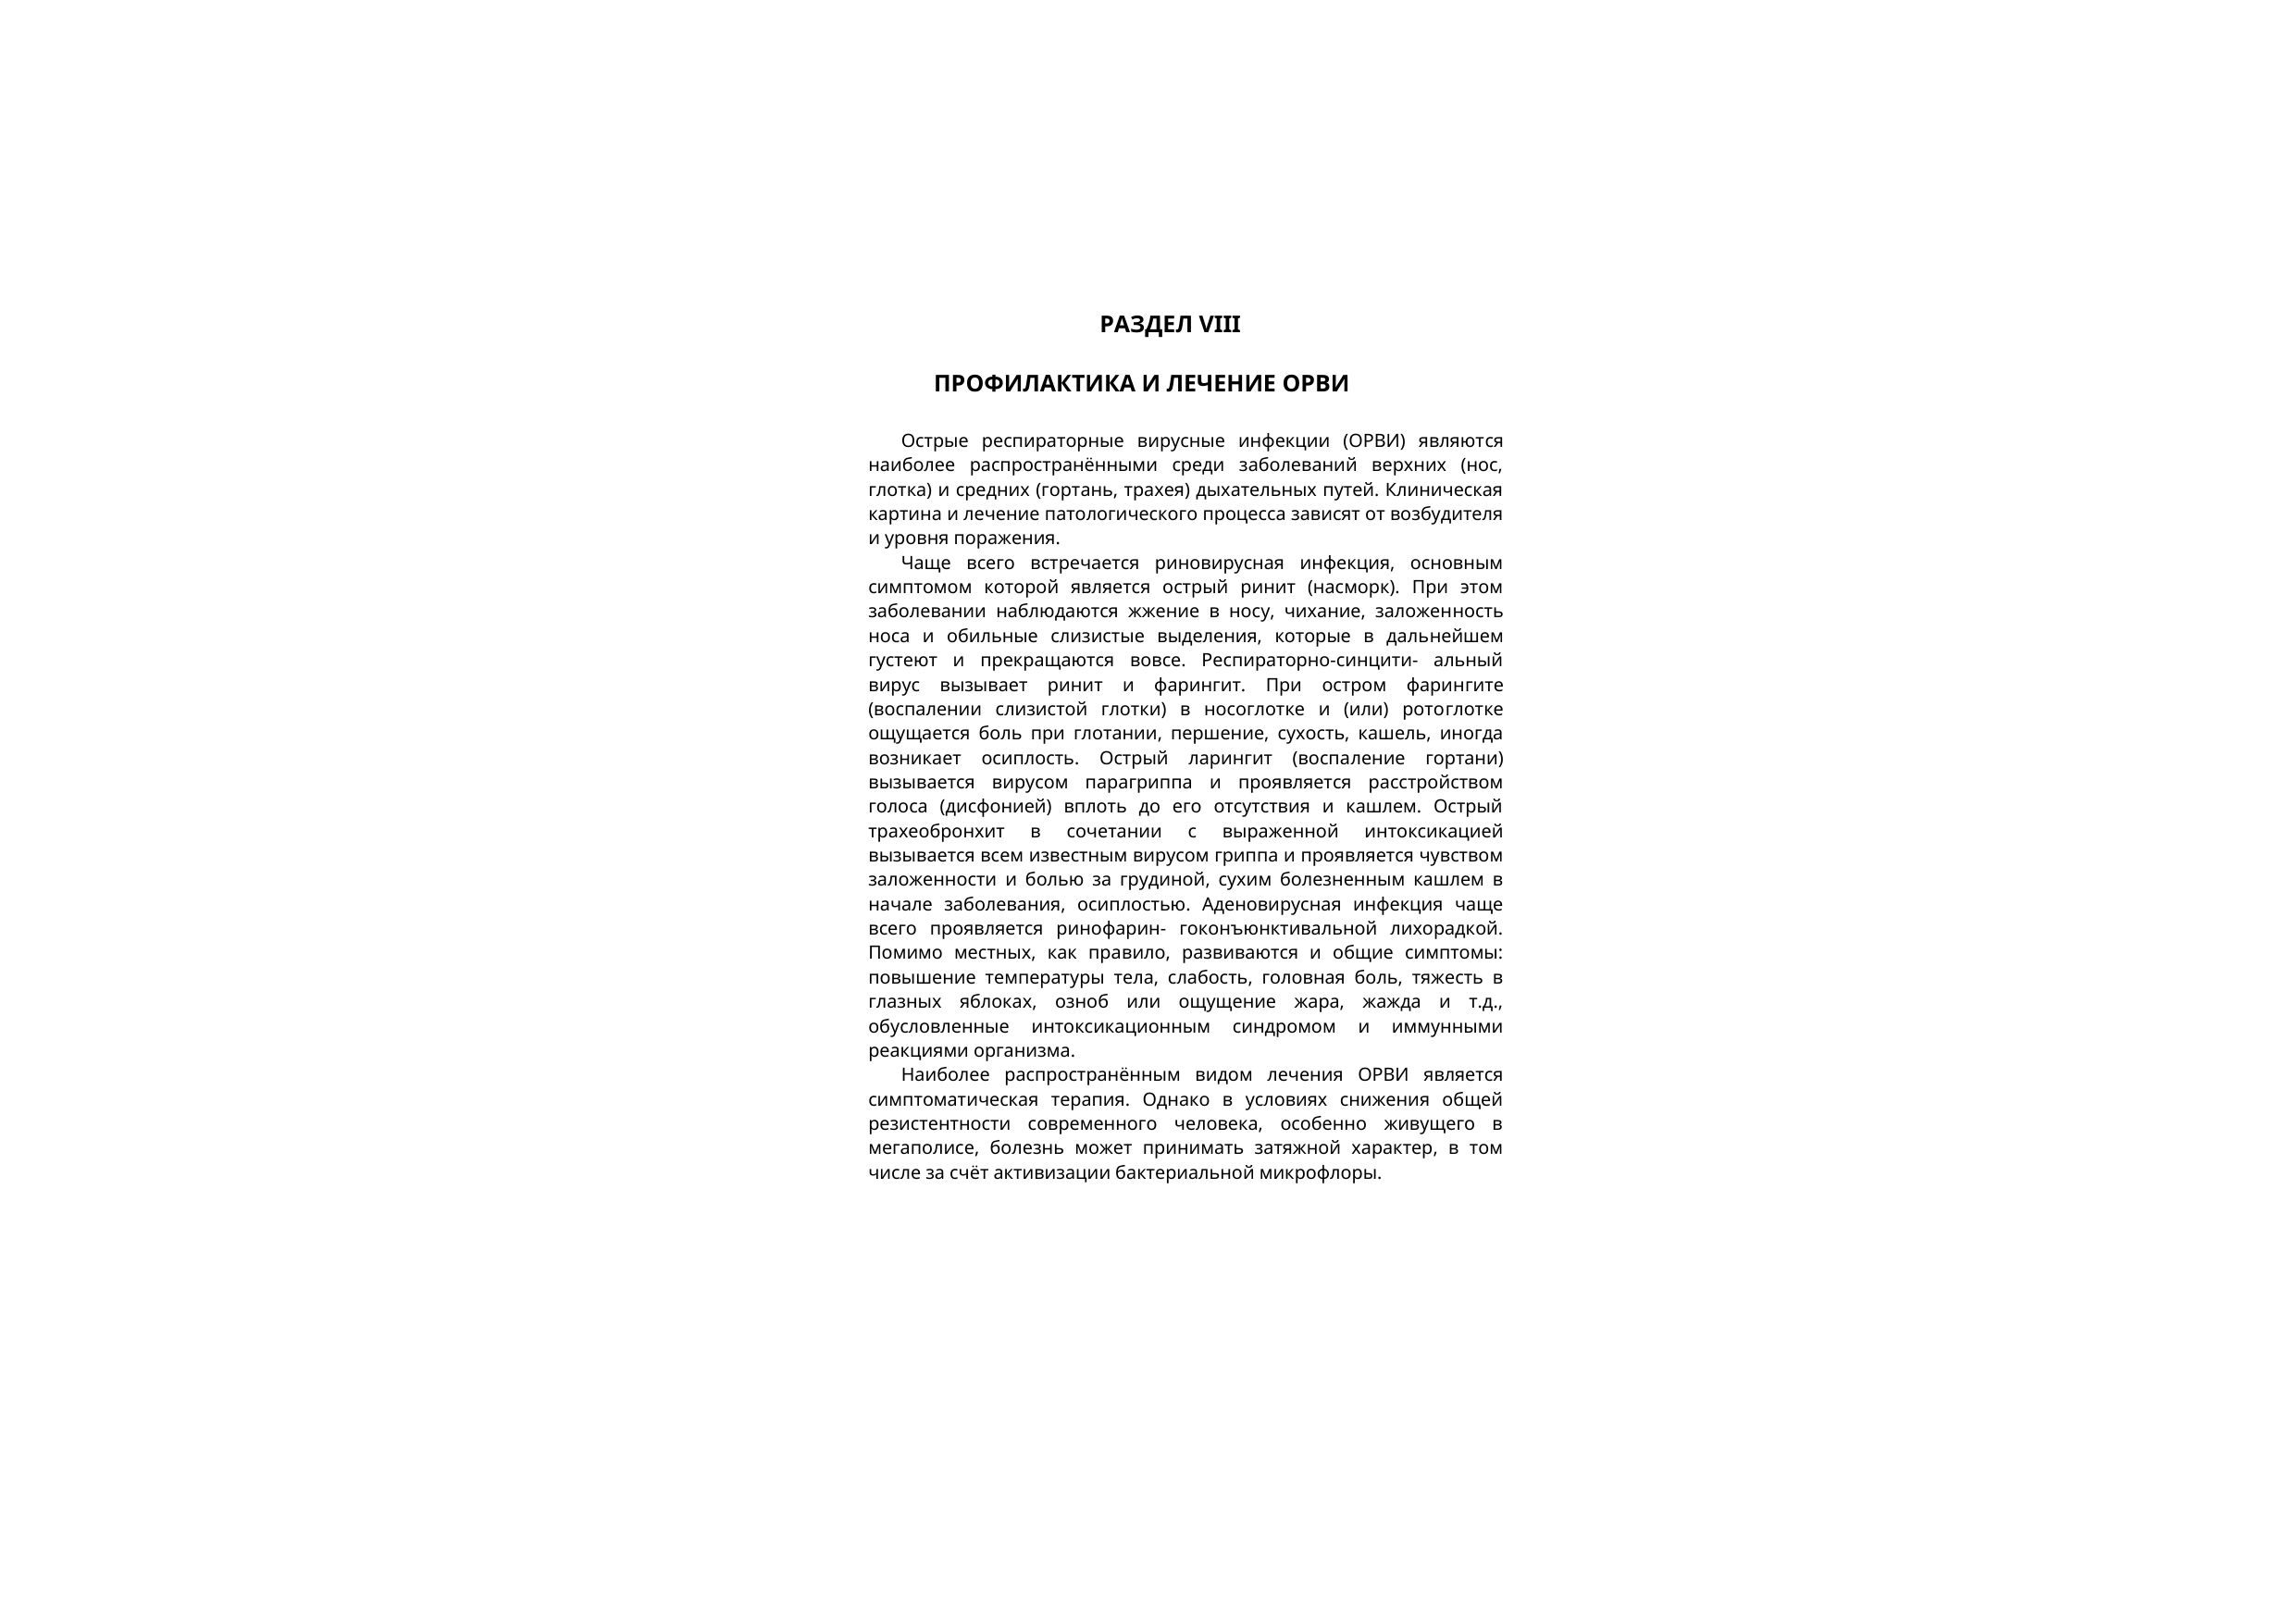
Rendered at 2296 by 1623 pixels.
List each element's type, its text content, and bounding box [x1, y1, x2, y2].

text ПРОФИЛАКТИКА И ЛЕЧЕНИЕ ОРВИ [934, 373, 1506, 396]
text Наиболее распространённым видом лечения ОРВИ является симптоматическая терапия. Однако в условиях снижения общей резистентности современного человека, особенно живущего в мегаполисе, болезнь может принимать затяжной характер, в том числе за счёт активизации бактериальной микрофлоры. [868, 1062, 1504, 1183]
text РАЗДЕЛ VIII [1099, 314, 1506, 337]
text Острые респираторные вирусные инфекции (ОРВИ) являются наиболее распространёнными среди заболеваний верхних (нос, глотка) и средних (гортань, трахея) дыхательных путей. Клиническая картина и лечение патологического процесса зависят от возбудителя и уровня поражения. [868, 427, 1504, 550]
text Чаще всего встречается риновирусная инфекция, основным симптомом которой является острый ринит (насморк). При этом заболевании наблюдаются жжение в носу, чихание, заложенность носа и обильные слизистые выделения, которые в дальнейшем густеют и прекращаются вовсе. Респираторно-синцити- альный вирус вызывает ринит и фарингит. При остром фарингите (воспалении слизистой глотки) в носоглотке и (или) ротоглотке ощущается боль при глотании, першение, сухость, кашель, иногда возникает осиплость. Острый ларингит (воспаление гортани) вызывается вирусом парагриппа и проявляется расстройством голоса (дисфонией) вплоть до его отсутствия и кашлем. Острый трахеобронхит в сочетании с выраженной интоксикацией вызывается всем известным вирусом гриппа и проявляется чувством заложенности и болью за грудиной, сухим болезненным кашлем в начале заболевания, осиплостью. Аденовирусная инфекция чаще всего проявляется ринофарин- гоконъюнктивальной лихорадкой. Помимо местных, как правило, развиваются и общие симптомы: повышение температуры тела, слабость, головная боль, тяжесть в глазных яблоках, озноб или ощущение жара, жажда и т.д., обусловленные интоксикационным синдромом и иммунными реакциями организма. [868, 550, 1504, 1062]
